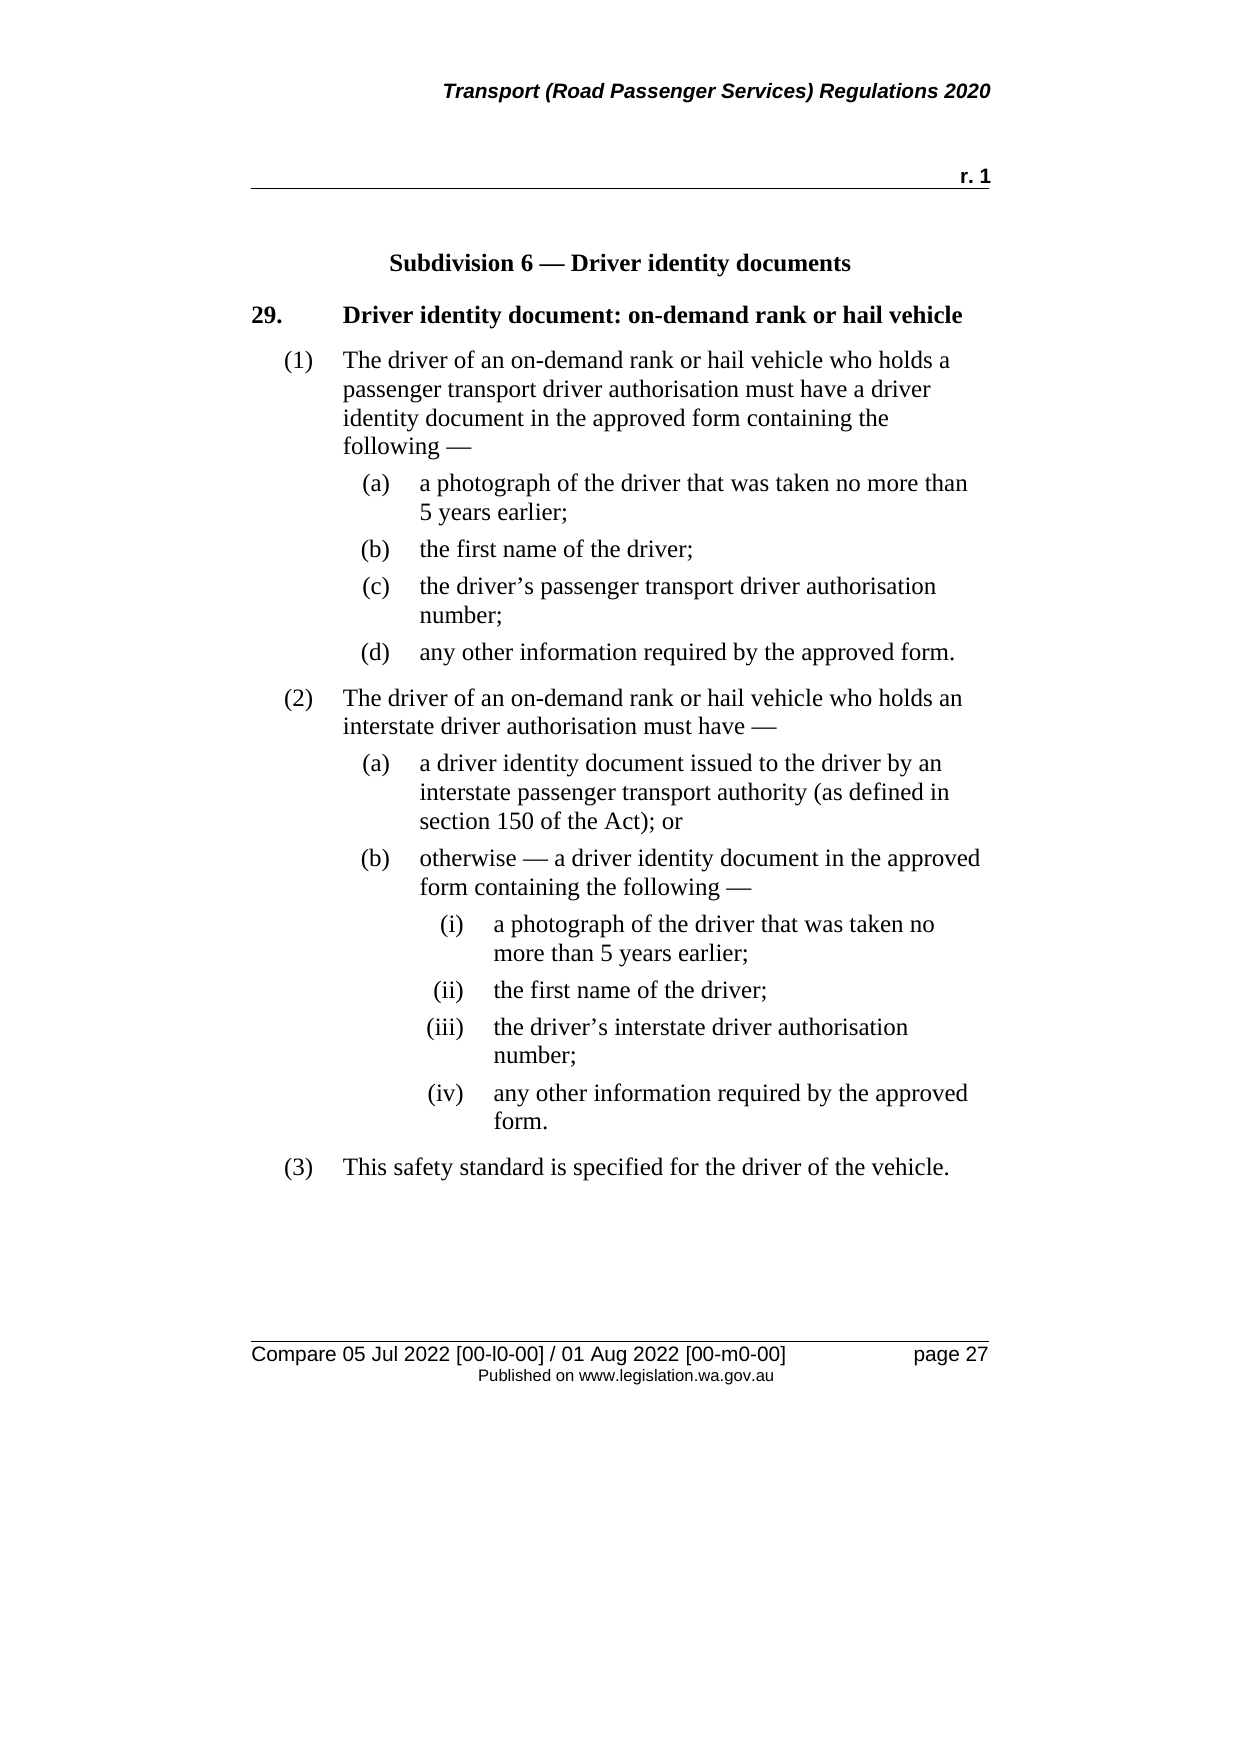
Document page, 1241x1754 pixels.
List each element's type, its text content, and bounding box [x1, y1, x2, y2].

text (3) This safety standard is specified for the driver of the vehicle. [251, 1152, 989, 1181]
text (2) The driver of an on-demand rank or hail vehicle who holds an interstate driver authorisation must have — [251, 683, 989, 740]
text (b) otherwise — a driver identity document in the approved form containing the following — [251, 843, 989, 901]
text (iv) any other information required by the approved form. [251, 1078, 989, 1135]
subtitle 29. Driver identity document: on-demand rank or hail vehicle [251, 300, 989, 328]
text (ii) the first name of the driver; [251, 975, 989, 1003]
text (i) a photograph of the driver that was taken no more than 5 years earlier; [251, 909, 989, 966]
subtitle Subdivision 6 — Driver identity documents [251, 248, 989, 277]
text (b) the first name of the driver; [251, 534, 989, 563]
text (a) a photograph of the driver that was taken no more than 5 years earlier; [251, 468, 989, 526]
text (iii) the driver’s interstate driver authorisation number; [251, 1012, 989, 1069]
text (a) a driver identity document issued to the driver by an interstate passenger transport authority (as defined in section 150 of the Act); or [251, 748, 989, 835]
text (d) any other information required by the approved form. [251, 637, 989, 666]
text (c) the driver’s passenger transport driver authorisation number; [251, 571, 989, 629]
text (1) The driver of an on-demand rank or hail vehicle who holds a passenger transport driver authorisation must have a driver identity document in the approved form containing the following — [251, 345, 989, 460]
